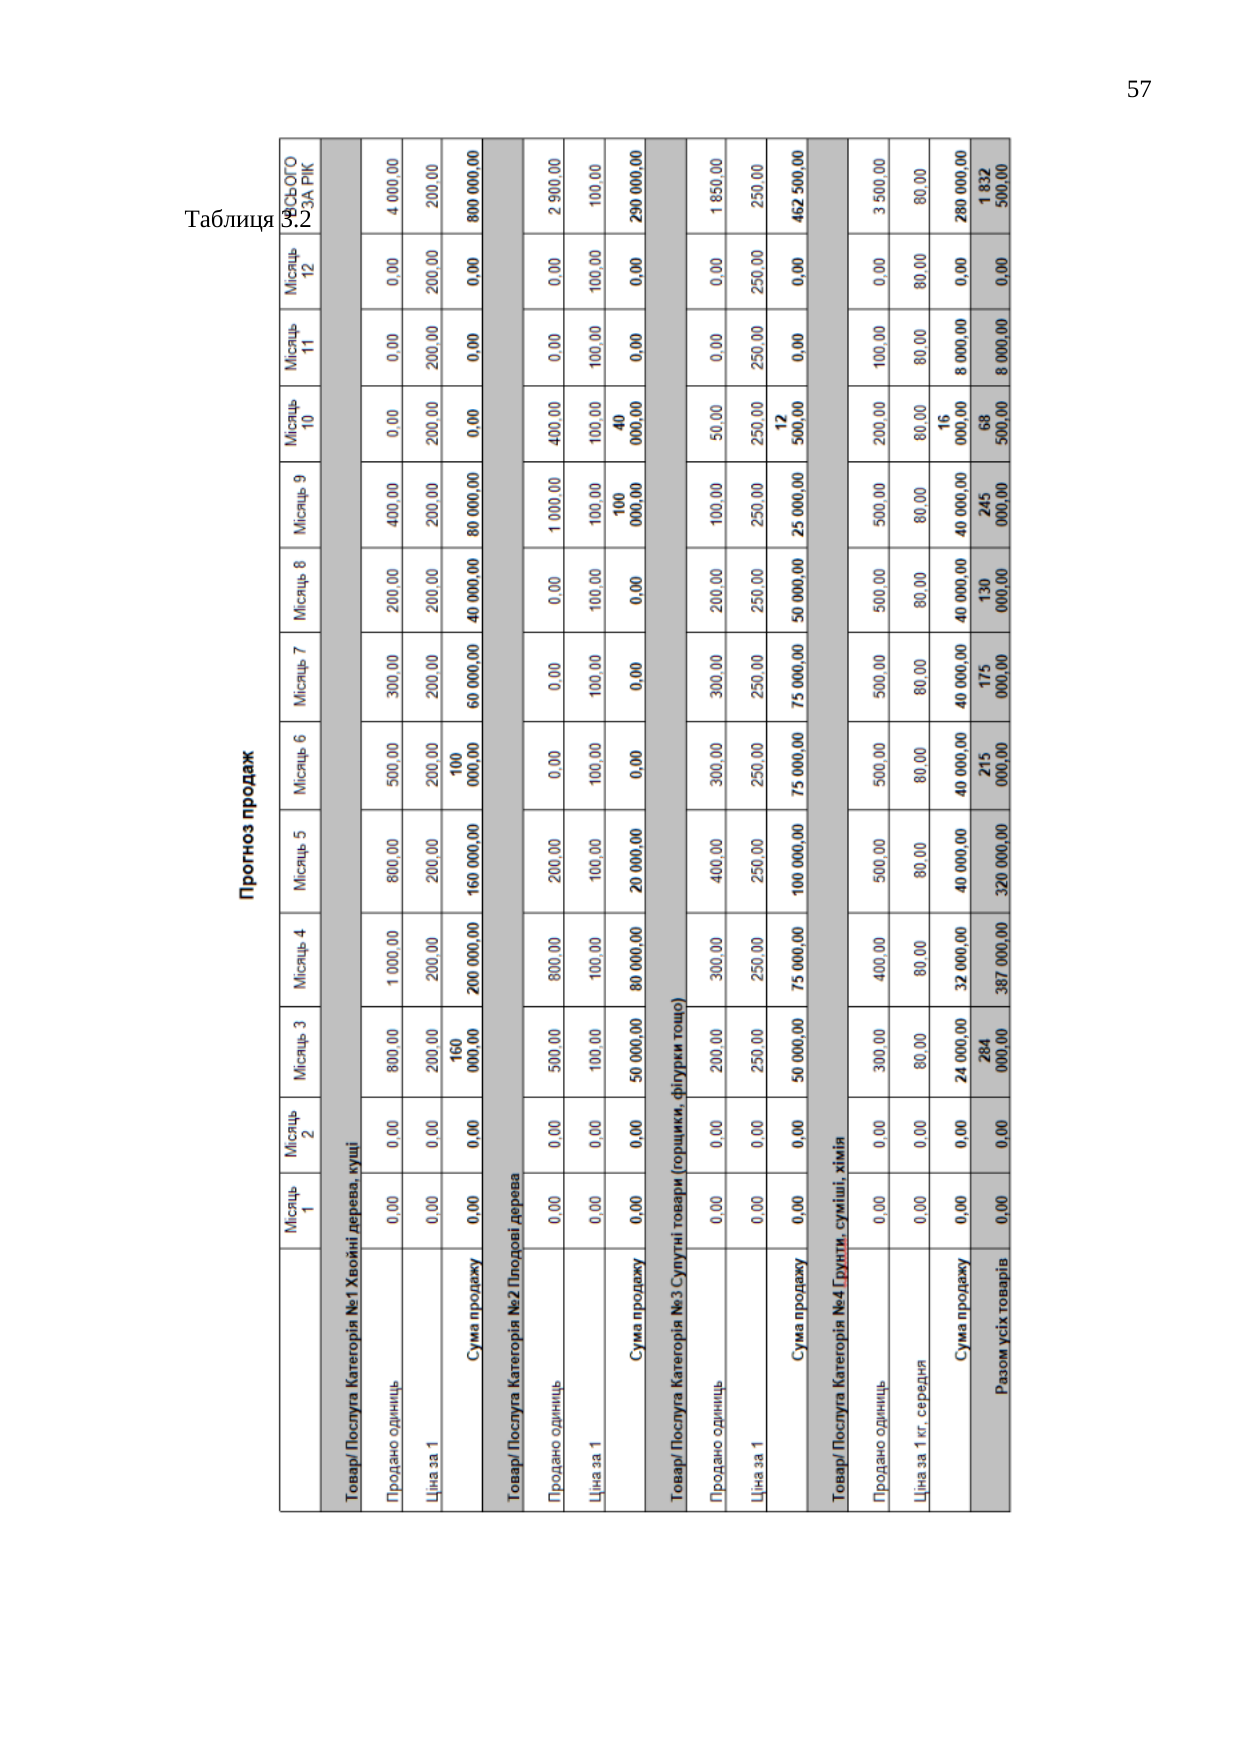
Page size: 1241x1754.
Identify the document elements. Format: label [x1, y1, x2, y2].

picture [221, 131, 1015, 1513]
